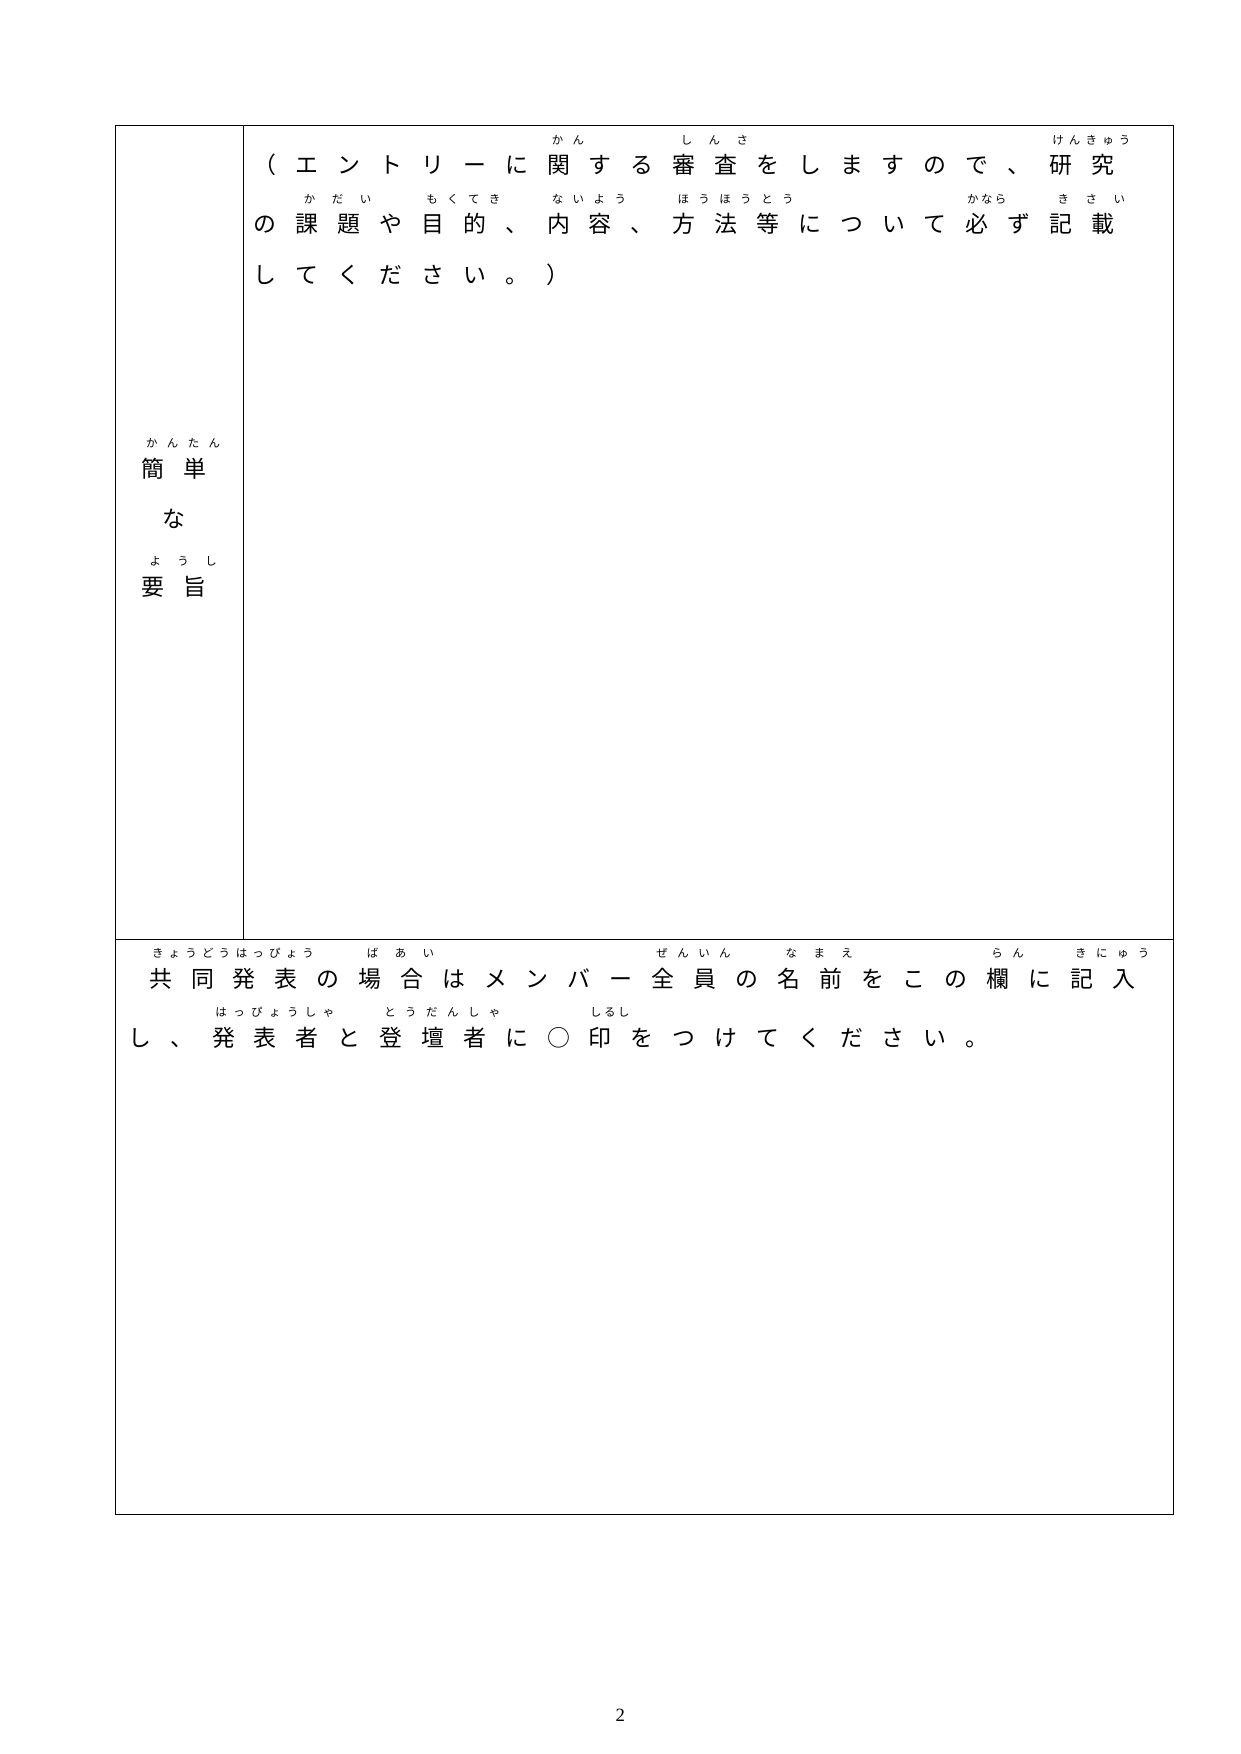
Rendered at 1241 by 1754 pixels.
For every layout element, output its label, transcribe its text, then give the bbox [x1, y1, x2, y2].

table_cell （エントリーにするをしますので、のや、、についてずしてください。） [244, 126, 1173, 939]
table_cell のはメンバーのをこのにし、とに○をつけてください。 [116, 940, 1173, 1513]
table_cell な [116, 126, 243, 939]
